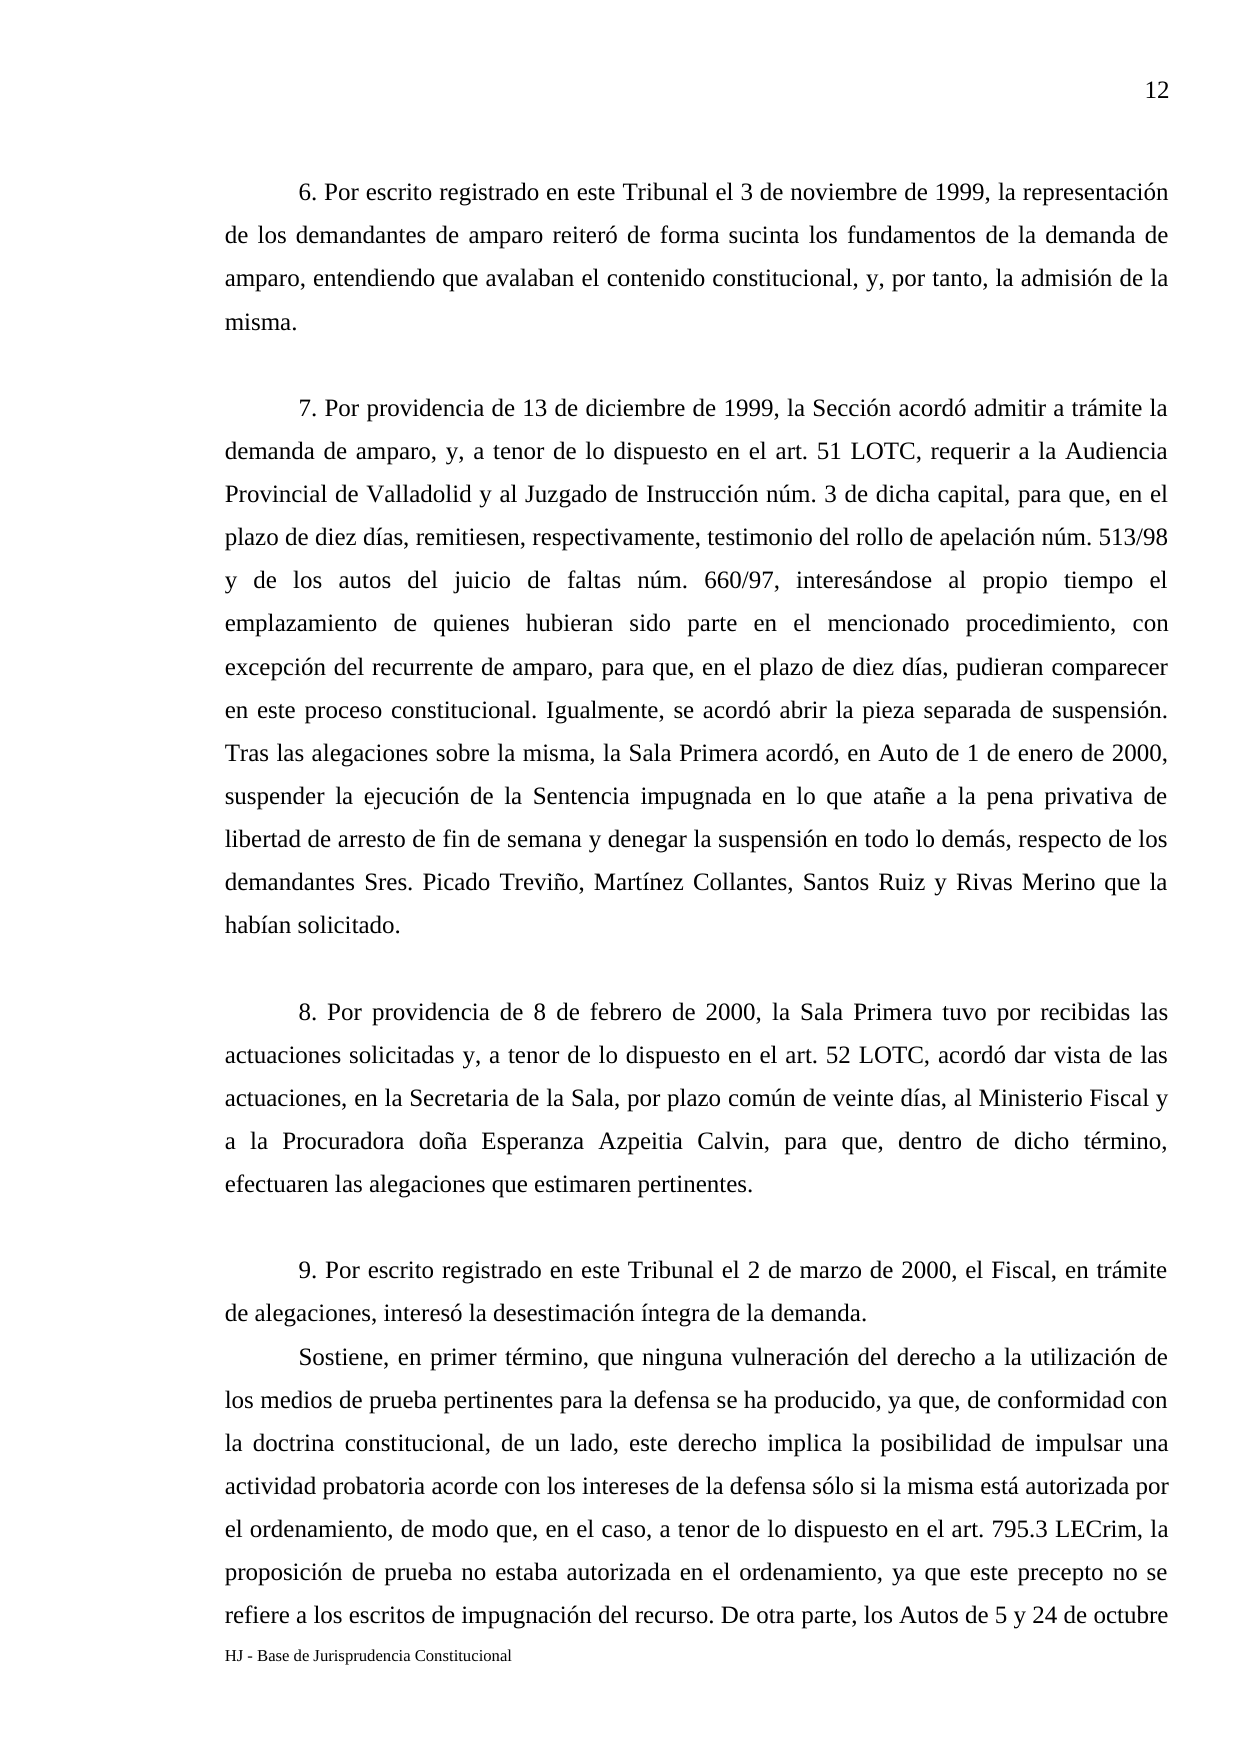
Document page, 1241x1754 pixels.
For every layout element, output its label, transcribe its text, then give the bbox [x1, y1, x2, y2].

text 7. Por providencia de 13 de diciembre de 1999, la Sección acordó admitir a trámite la demanda de amparo, y, a tenor de lo dispuesto en el art. 51 LOTC, requerir a la Audiencia Provincial de Valladolid y al Juzgado de Instrucción núm. 3 de dicha capital, para que, en el plazo de diez días, remitiesen, respectivamente, testimonio del rollo de apelación núm. 513/98 y de los autos del juicio de faltas núm. 660/97, interesándose al propio tiempo el emplazamiento de quienes hubieran sido parte en el mencionado procedimiento, con excepción del recurrente de amparo, para que, en el plazo de diez días, pudieran comparecer en este proceso constitucional. Igualmente, se acordó abrir la pieza separada de suspensión. Tras las alegaciones sobre la misma, la Sala Primera acordó, en Auto de 1 de enero de 2000, suspender la ejecución de la Sentencia impugnada en lo que atañe a la pena privativa de libertad de arresto de fin de semana y denegar la suspensión en todo lo demás, respecto de los demandantes Sres. Picado Treviño, Martínez Collantes, Santos Ruiz y Rivas Merino que la habían solicitado. [224, 393, 1169, 939]
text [224, 1342, 1169, 1629]
text 8. Por providencia de 8 de febrero de 2000, la Sala Primera tuvo por recibidas las actuaciones solicitadas y, a tenor de lo dispuesto en el art. 52 LOTC, acordó dar vista de las actuaciones, en la Secretaria de la Sala, por plazo común de veinte días, al Ministerio Fiscal y a la Procuradora doña Esperanza Azpeitia Calvin, para que, dentro de dicho término, efectuaren las alegaciones que estimaren pertinentes. [224, 997, 1169, 1198]
text 9. Por escrito registrado en este Tribunal el 2 de marzo de 2000, el Fiscal, en trámite de alegaciones, interesó la desestimación íntegra de la demanda. [224, 1255, 1169, 1327]
text 6. Por escrito registrado en este Tribunal el 3 de noviembre de 1999, la representación de los demandantes de amparo reiteró de forma sucinta los fundamentos de la demanda de amparo, entendiendo que avalaban el contenido constitucional, y, por tanto, la admisión de la misma. [224, 177, 1169, 335]
